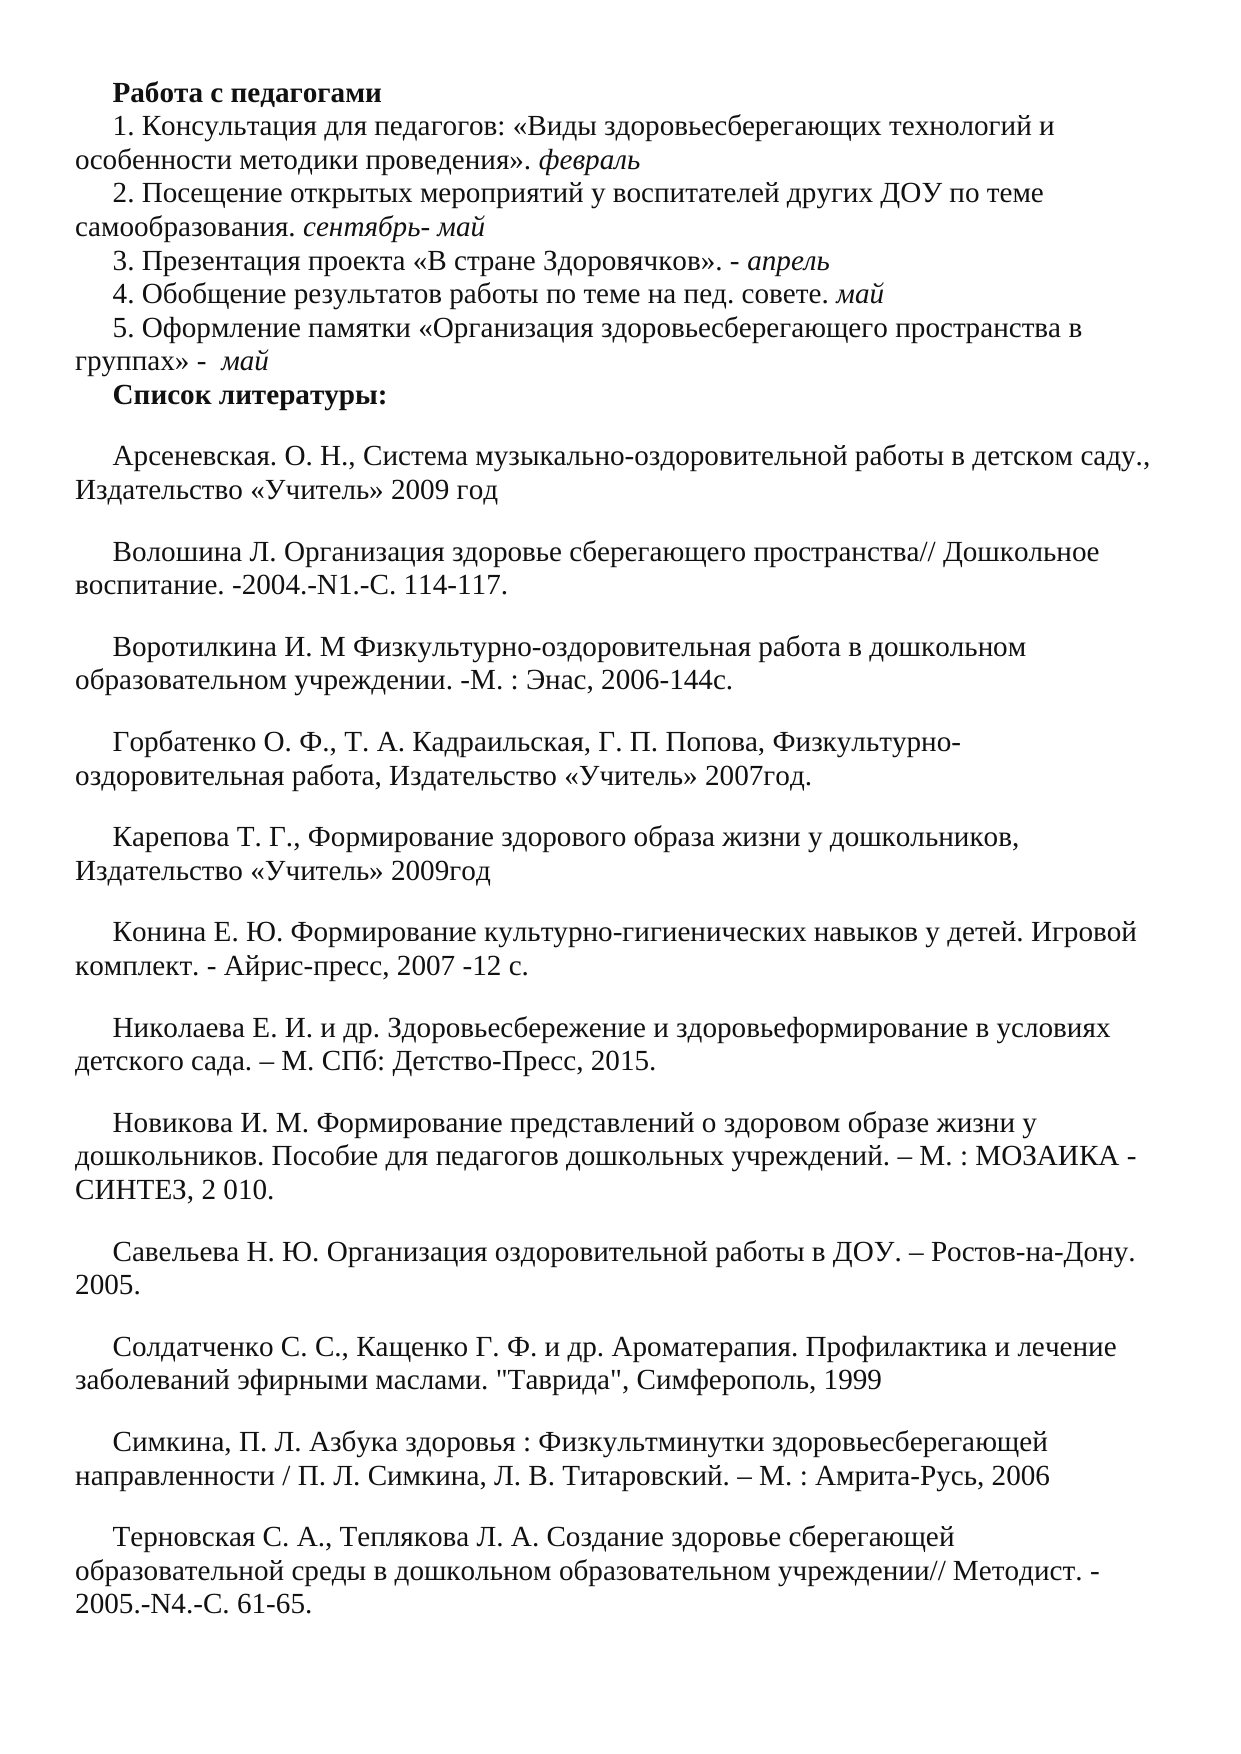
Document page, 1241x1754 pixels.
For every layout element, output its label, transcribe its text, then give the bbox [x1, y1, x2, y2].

text Конина Е. Ю. Формирование культурно-гигиенических навыков у детей. Игровой комплект. - Айрис-пресс, 2007 -12 с. [75, 914, 1165, 982]
text Волошина Л. Организация здоровье сберегающего пространства// Дошкольное воспитание. -2004.-N1.-С. 114-117. [75, 534, 1165, 601]
text Работа с педагогами [75, 75, 1165, 108]
text Савельева Н. Ю. Организация оздоровительной работы в ДОУ. – Ростов-на-Дону. 2005. [75, 1234, 1165, 1301]
text 5. Оформление памятки «Организация здоровьесберегающего пространства в группах» - май [75, 310, 1165, 377]
text 1. Консультация для педагогов: «Виды здоровьесберегающих технологий и особенности методики проведения». февраль [75, 108, 1165, 176]
text Симкина, П. Л. Азбука здоровья : Физкультминутки здоровьесберегающей направленности / П. Л. Симкина, Л. В. Титаровский. – М. : Амрита-Русь, 2006 [75, 1424, 1165, 1491]
text Воротилкина И. М Физкультурно-оздоровительная работа в дошкольном образовательном учреждении. -М. : Энас, 2006-144с. [75, 629, 1165, 696]
text 4. Обобщение результатов работы по теме на пед. совете. май [75, 276, 1165, 310]
text 3. Презентация проекта «В стране Здоровячков». - апрель [75, 243, 1165, 276]
text Горбатенко О. Ф., Т. А. Кадраильская, Г. П. Попова, Физкультурно-оздоровительная работа, Издательство «Учитель» 2007год. [75, 724, 1165, 791]
text Николаева Е. И. и др. Здоровьесбережение и здоровьеформирование в условиях детского сада. – М. СПб: Детство-Пресс, 2015. [75, 1010, 1165, 1077]
text Солдатченко С. С., Кащенко Г. Ф. и др. Ароматерапия. Профилактика и лечение заболеваний эфирными маслами. "Таврида", Симферополь, 1999 [75, 1329, 1165, 1396]
text Карепова Т. Г., Формирование здорового образа жизни у дошкольников, Издательство «Учитель» 2009год [75, 819, 1165, 886]
text Список литературы: [75, 377, 1165, 410]
text Новикова И. М. Формирование представлений о здоровом образе жизни у дошкольников. Пособие для педагогов дошкольных учреждений. – М. : МОЗАИКА - СИНТЕЗ, 2 010. [75, 1105, 1165, 1206]
text 2. Посещение открытых мероприятий у воспитателей других ДОУ по теме самообразования. сентябрь- май [75, 176, 1165, 243]
text Арсеневская. О. Н., Система музыкально-оздоровительной работы в детском саду., Издательство «Учитель» 2009 год [75, 438, 1165, 506]
text Терновская С. А., Теплякова Л. А. Создание здоровье сберегающей образовательной среды в дошкольном образовательном учреждении// Методист. -2005.-N4.-С. 61-65. [75, 1519, 1165, 1620]
